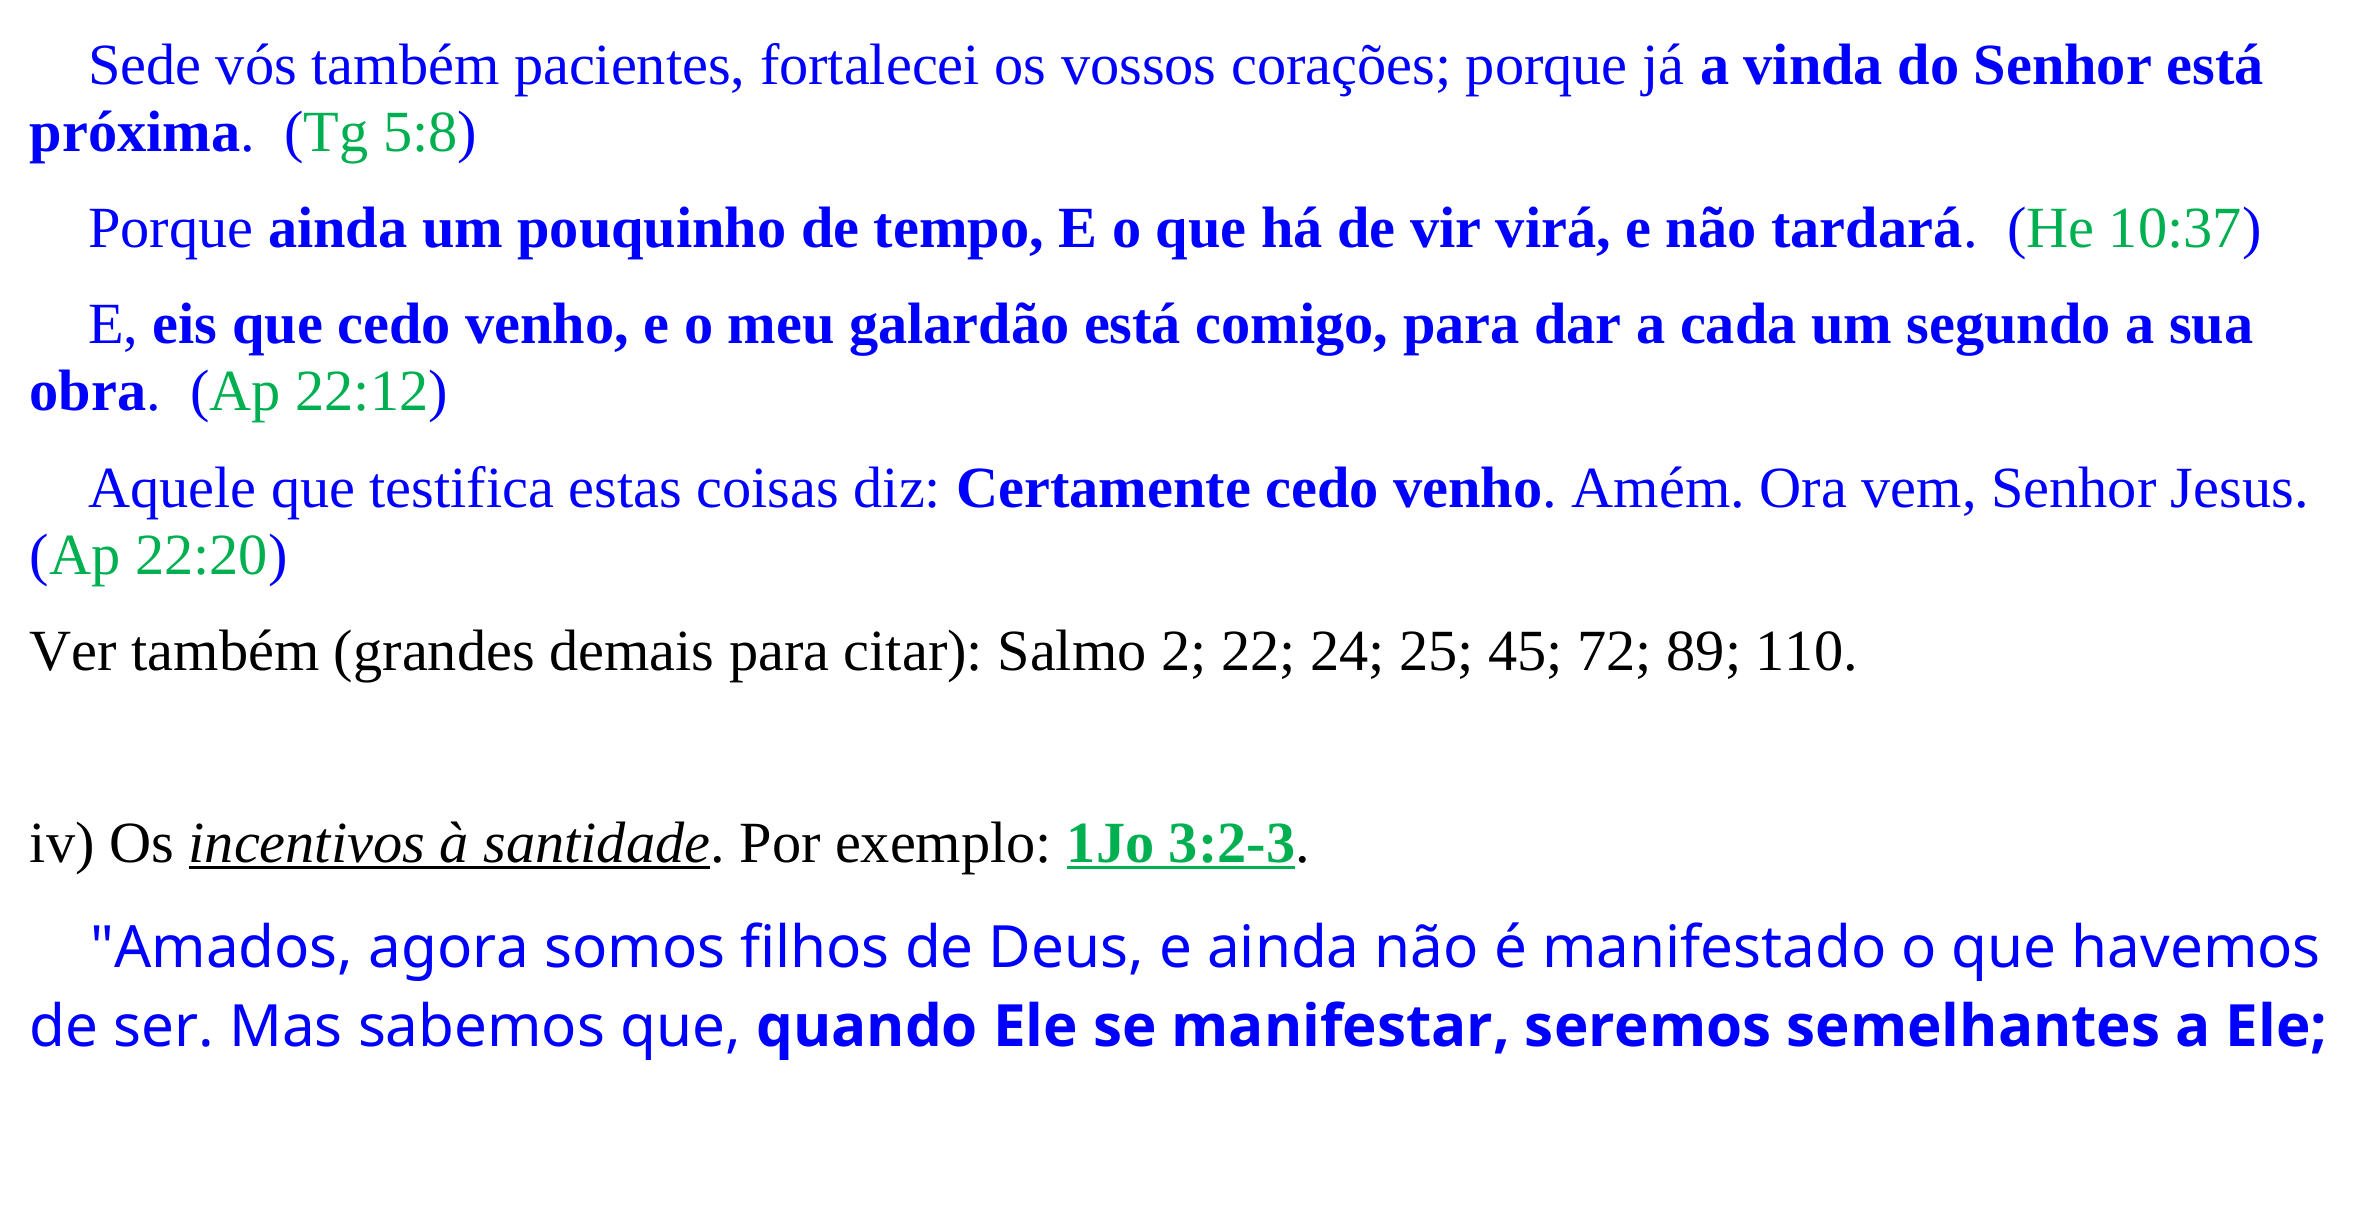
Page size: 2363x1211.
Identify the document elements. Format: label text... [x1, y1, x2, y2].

text Ver também (grandes demais para citar): Salmo 2; 22; 24; 25; 45; 72; 89; 110. [29, 616, 2333, 683]
text Sede vós também pacientes, fortalecei os vossos corações; porque já a vinda do Senhor está próxima. (Tg 5:8) [29, 29, 2333, 164]
text Aquele que testifica estas coisas diz: Certamente cedo venho. Amém. Ora vem, Senhor Jesus. (Ap 22:20) [29, 452, 2333, 587]
text E, eis que cedo venho, e o meu galardão está comigo, para dar a cada um segundo a sua obra. (Ap 22:12) [29, 289, 2333, 423]
text Porque ainda um pouquinho de tempo, E o que há de vir virá, e não tardará. (He 10:37) [29, 193, 2333, 260]
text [29, 904, 2333, 1063]
text iv) Os incentivos à santidade. Por exemplo: 1Jo 3:2-3. [29, 808, 2333, 875]
